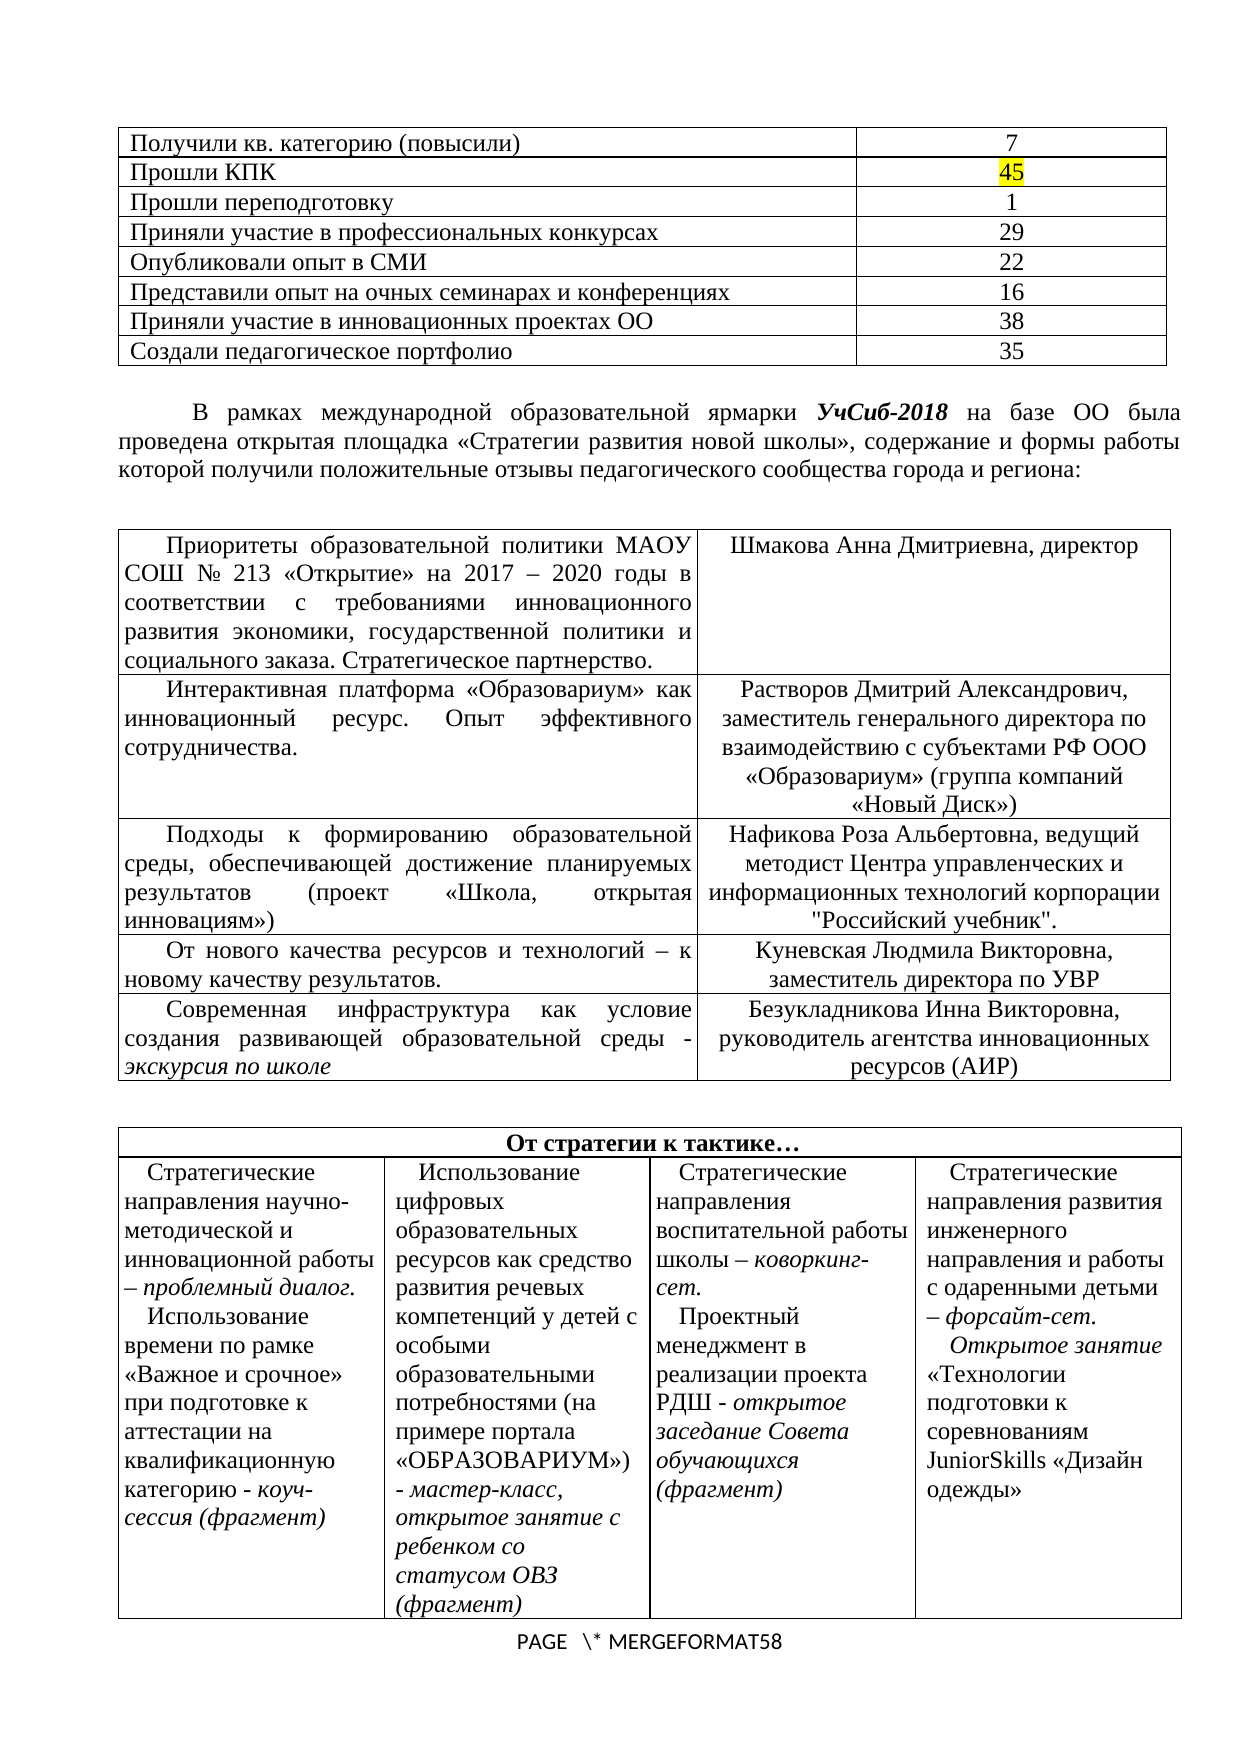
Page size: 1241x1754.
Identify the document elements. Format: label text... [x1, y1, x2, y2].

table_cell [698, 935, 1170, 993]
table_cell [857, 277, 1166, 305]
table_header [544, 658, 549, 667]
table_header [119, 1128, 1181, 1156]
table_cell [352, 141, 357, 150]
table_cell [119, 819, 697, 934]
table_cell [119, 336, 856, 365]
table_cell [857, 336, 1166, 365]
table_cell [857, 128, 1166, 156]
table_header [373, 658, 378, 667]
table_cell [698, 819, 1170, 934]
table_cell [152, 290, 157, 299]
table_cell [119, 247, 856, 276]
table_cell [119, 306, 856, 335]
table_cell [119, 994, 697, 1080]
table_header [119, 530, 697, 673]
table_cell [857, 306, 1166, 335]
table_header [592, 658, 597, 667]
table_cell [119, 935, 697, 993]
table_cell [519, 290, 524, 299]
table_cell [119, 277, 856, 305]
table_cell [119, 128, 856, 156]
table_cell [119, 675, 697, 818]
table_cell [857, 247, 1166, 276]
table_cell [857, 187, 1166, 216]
text В рамках международной образовательной ярмарки УчСиб-2018 на базе ОО была проведена открытая площадка «Стратегии развития новой школы», содержание и формы работы которой получили положительные отзывы педагогического сообщества города и региона: [118, 397, 1181, 483]
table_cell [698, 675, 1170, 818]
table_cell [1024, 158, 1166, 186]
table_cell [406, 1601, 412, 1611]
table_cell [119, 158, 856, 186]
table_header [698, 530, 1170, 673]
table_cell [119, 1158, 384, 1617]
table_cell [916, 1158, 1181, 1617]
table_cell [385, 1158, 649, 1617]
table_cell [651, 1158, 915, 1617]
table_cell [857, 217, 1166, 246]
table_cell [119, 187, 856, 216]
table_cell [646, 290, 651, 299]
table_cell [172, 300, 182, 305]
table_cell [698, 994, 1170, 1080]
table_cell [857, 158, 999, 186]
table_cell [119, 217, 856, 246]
